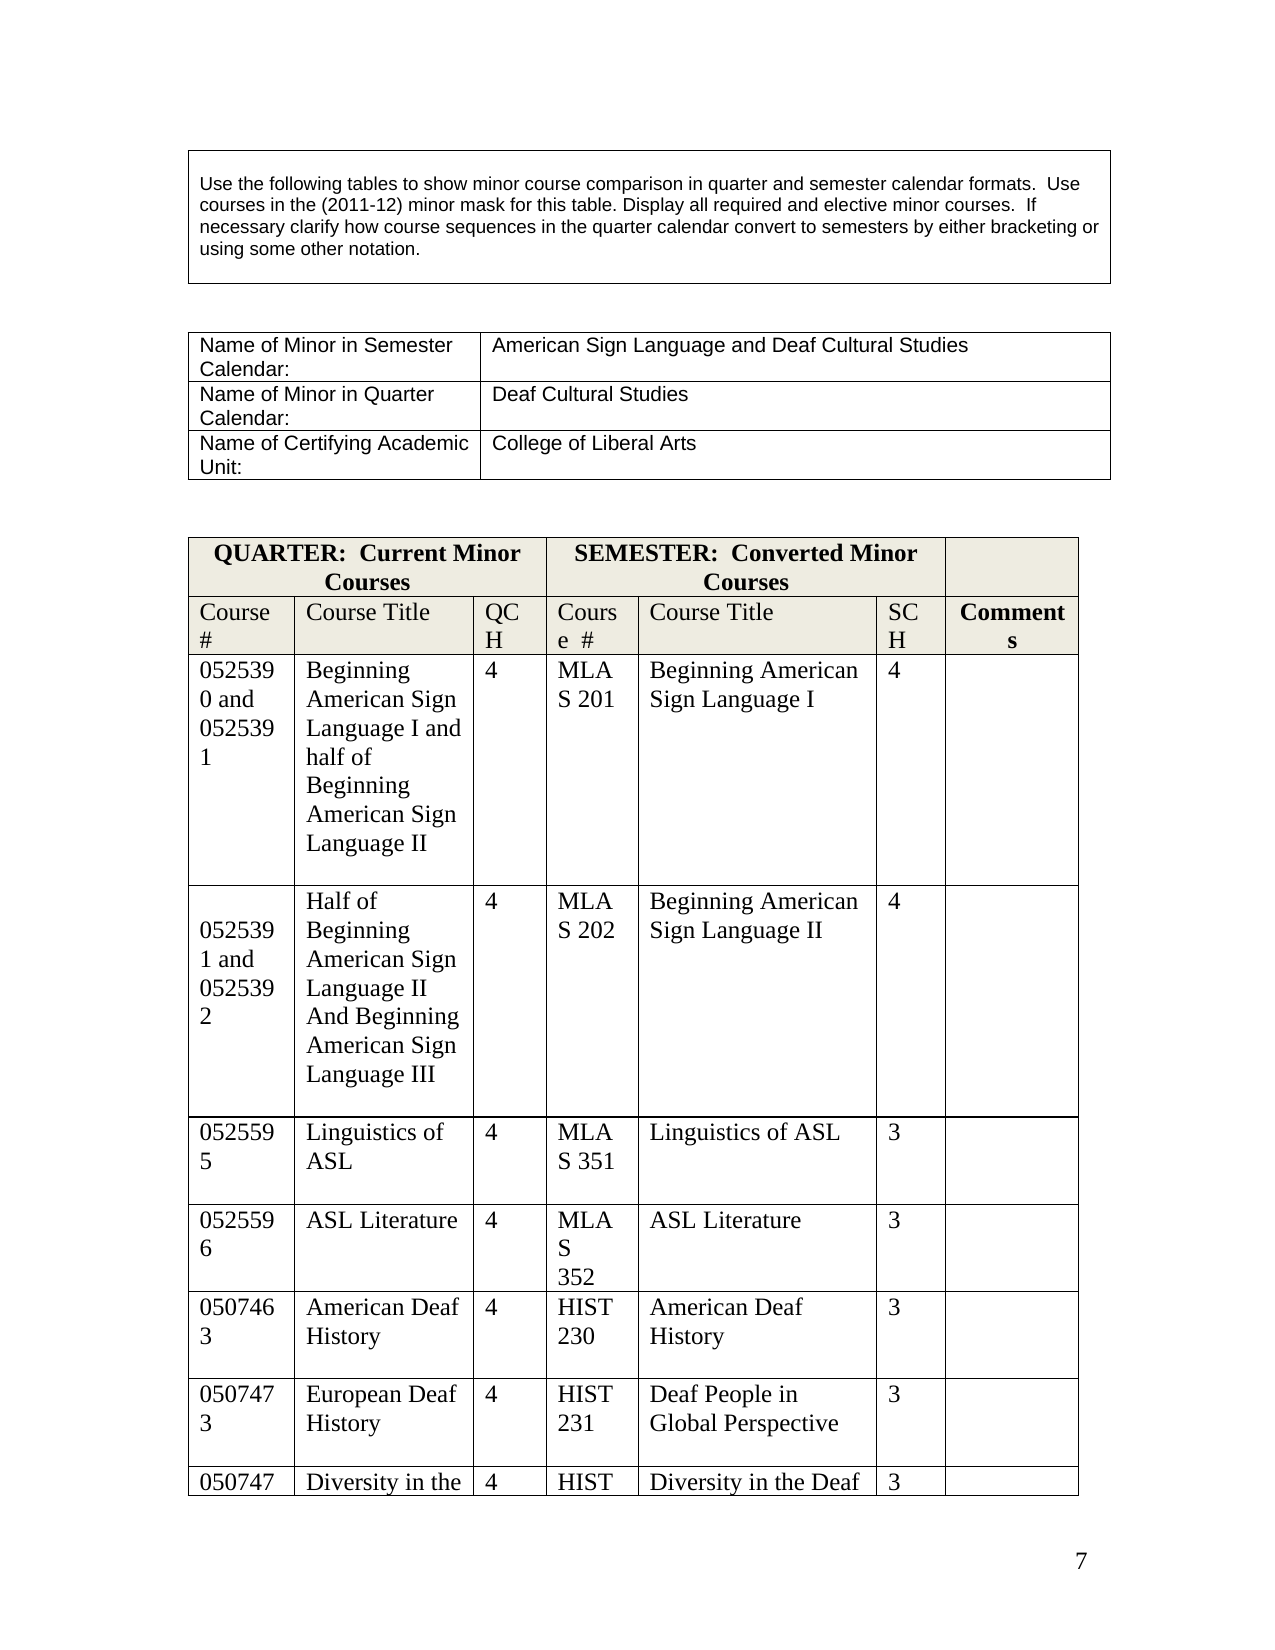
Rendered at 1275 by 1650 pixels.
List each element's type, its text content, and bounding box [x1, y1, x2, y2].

table_cell 0525595 [189, 1139, 294, 1225]
table_cell ASL Literature [295, 1226, 473, 1312]
table_cell [946, 1139, 1078, 1225]
table_cell MLAS 351 [547, 1139, 638, 1225]
table_cell 4 [877, 908, 945, 1138]
table_cell Half of Beginning American Sign Language II And Beginning American Sign Language III [295, 908, 473, 1138]
table_cell 0525390 and 0525391 [189, 677, 294, 907]
table_cell MLAS 202 [547, 908, 638, 1138]
table_cell Name of Minor in Quarter Calendar: [189, 403, 480, 451]
table_cell Deaf Cultural Studies [481, 403, 1110, 451]
table_cell Linguistics of ASL [295, 1139, 473, 1225]
table_cell Linguistics of ASL [639, 1139, 876, 1225]
table_cell 0507463 [189, 1314, 294, 1400]
table_cell Comments [946, 618, 1078, 676]
table_cell 4 [474, 1401, 546, 1487]
table_cell 3 [877, 1314, 945, 1400]
table_cell SCH [877, 618, 945, 676]
table_cell 4 [474, 1139, 546, 1225]
table_cell 0525391 and 0525392 [189, 908, 294, 1138]
table_cell European Deaf History [295, 1401, 473, 1487]
table_cell 3 [877, 1226, 945, 1312]
table_cell Beginning American Sign Language II [639, 908, 876, 1138]
table_cell Course Title [295, 618, 473, 676]
table_cell 4 [474, 1226, 546, 1312]
table_cell 4 [474, 677, 546, 907]
table_cell Course # [547, 618, 638, 676]
table_cell 3 [877, 1139, 945, 1225]
table_cell Deaf People in Global Perspective [639, 1401, 876, 1487]
table_cell Name of Certifying Academic Unit: [189, 452, 480, 500]
table_cell [946, 1226, 1078, 1312]
table_cell College of Liberal Arts [481, 452, 1110, 500]
table_cell MLAS 201 [547, 677, 638, 907]
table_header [189, 151, 1110, 304]
table_cell HIST 231 [547, 1401, 638, 1487]
table_header SEMESTER: Converted Minor Courses [547, 560, 945, 617]
table_cell Beginning American Sign Language I [639, 677, 876, 907]
table_header Name of Minor in Semester Calendar: [189, 354, 480, 402]
table_cell [946, 1314, 1078, 1400]
table_cell QCH [474, 618, 546, 676]
table_header American Sign Language and Deaf Cultural Studies [481, 354, 1110, 402]
table_cell 3 [877, 1401, 945, 1487]
table_cell 4 [474, 908, 546, 1138]
table_cell American Deaf History [639, 1314, 876, 1400]
table_cell [946, 908, 1078, 1138]
table_cell American Deaf History [295, 1314, 473, 1400]
table_cell 4 [877, 677, 945, 907]
table_cell MLAS 352 [547, 1226, 638, 1312]
table_cell 0525596 [189, 1226, 294, 1312]
table_header QUARTER: Current Minor Courses [189, 560, 546, 617]
table_cell [946, 677, 1078, 907]
table_cell [946, 1401, 1078, 1487]
table_cell Course # [189, 618, 294, 676]
table_header [946, 560, 1078, 617]
table_cell 4 [474, 1314, 546, 1400]
table_cell HIST 230 [547, 1314, 638, 1400]
table_cell Course Title [639, 618, 876, 676]
table_cell 0507473 [189, 1401, 294, 1487]
table_cell ASL Literature [639, 1226, 876, 1312]
table_cell Beginning American Sign Language I and half of Beginning American Sign Language II [295, 677, 473, 907]
